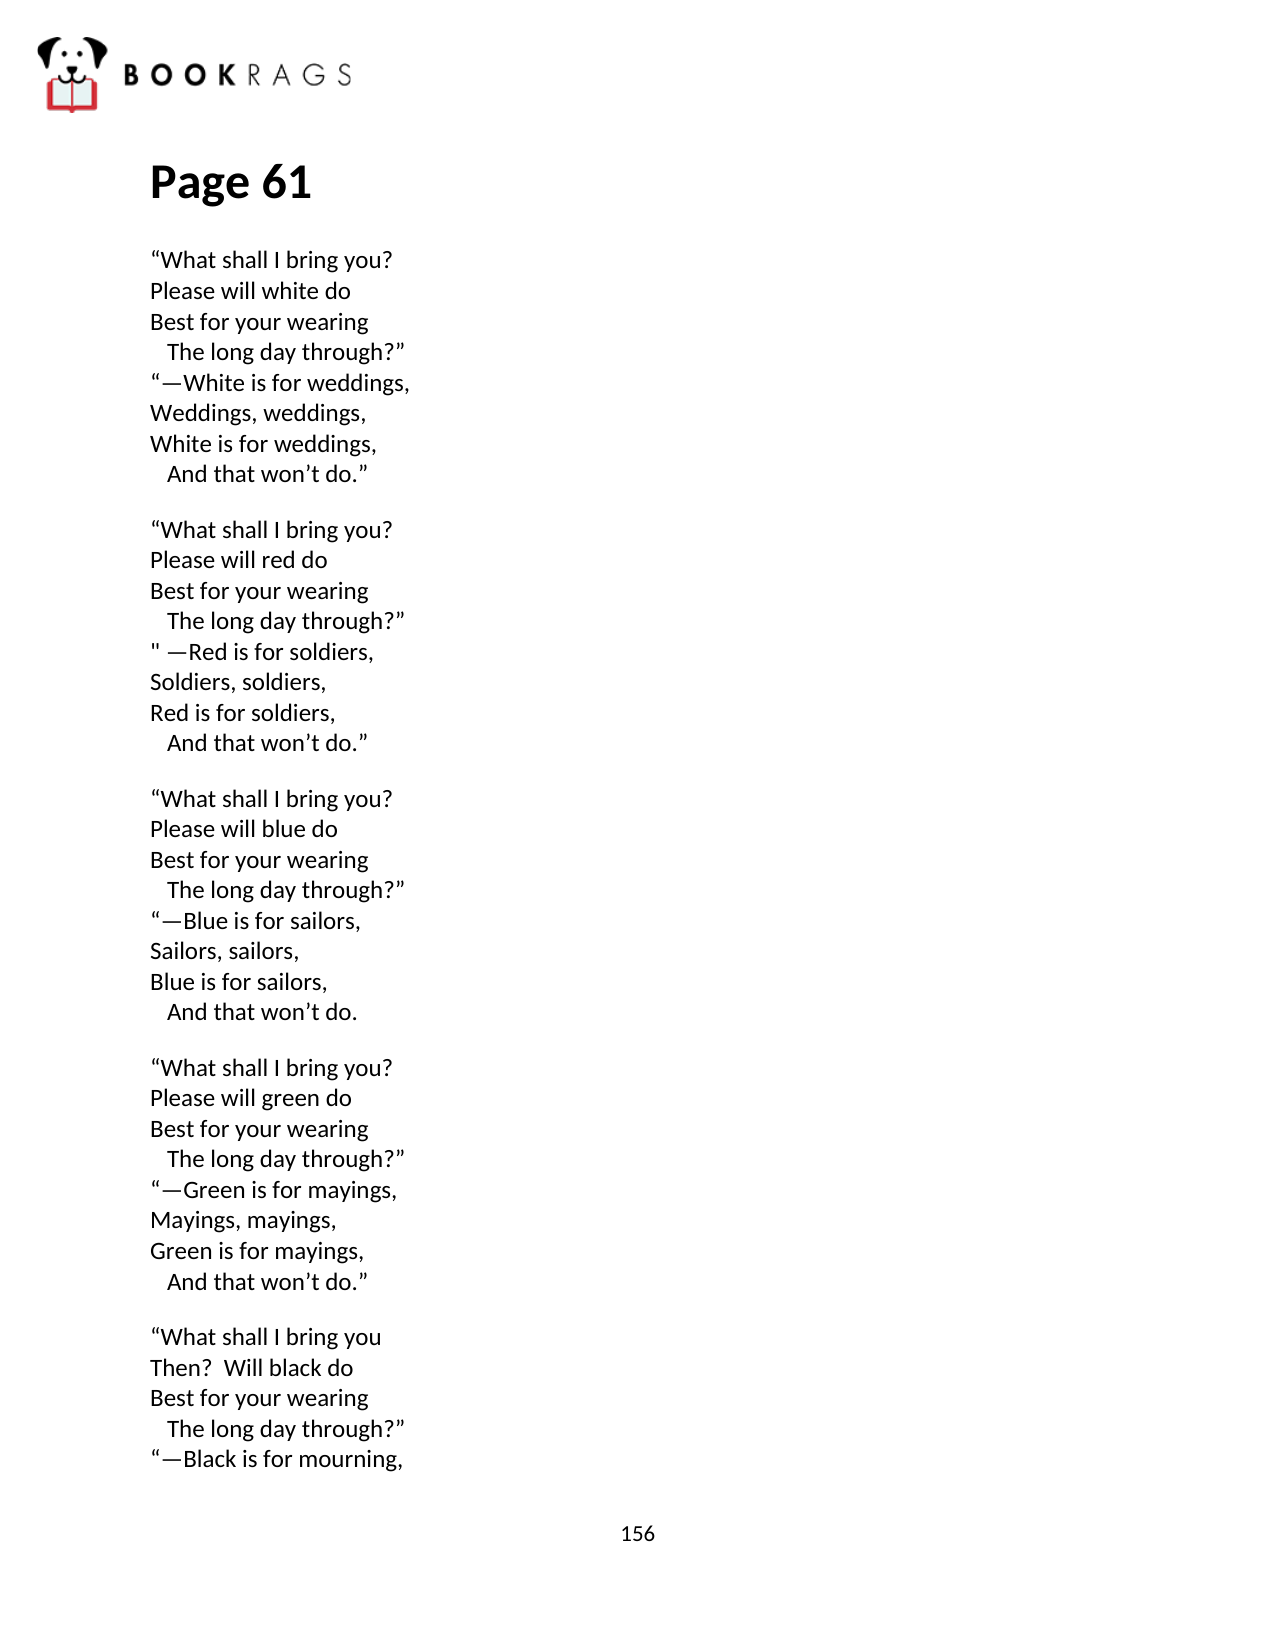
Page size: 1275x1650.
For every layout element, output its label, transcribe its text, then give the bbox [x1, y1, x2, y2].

picture [37, 37, 351, 113]
text “What shall I bring you? Please will red do Best for your wearing The long day through?” " —­Red is for soldiers, Soldiers, soldiers, Red is for soldiers, And that won’t do.” [150, 514, 1125, 758]
text “What shall I bring you? Please will green do Best for your wearing The long day through?” “—­Green is for mayings, Mayings, mayings, Green is for mayings, And that won’t do.” [150, 1052, 1125, 1296]
text “What shall I bring you? Please will white do Best for your wearing The long day through?” “—­White is for weddings, Weddings, weddings, White is for weddings, And that won’t do.” [150, 244, 1125, 489]
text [150, 1321, 1125, 1474]
text “What shall I bring you? Please will blue do Best for your wearing The long day through?” “—­Blue is for sailors, Sailors, sailors, Blue is for sailors, And that won’t do. [150, 783, 1125, 1027]
text Page 61 [150, 150, 1125, 211]
